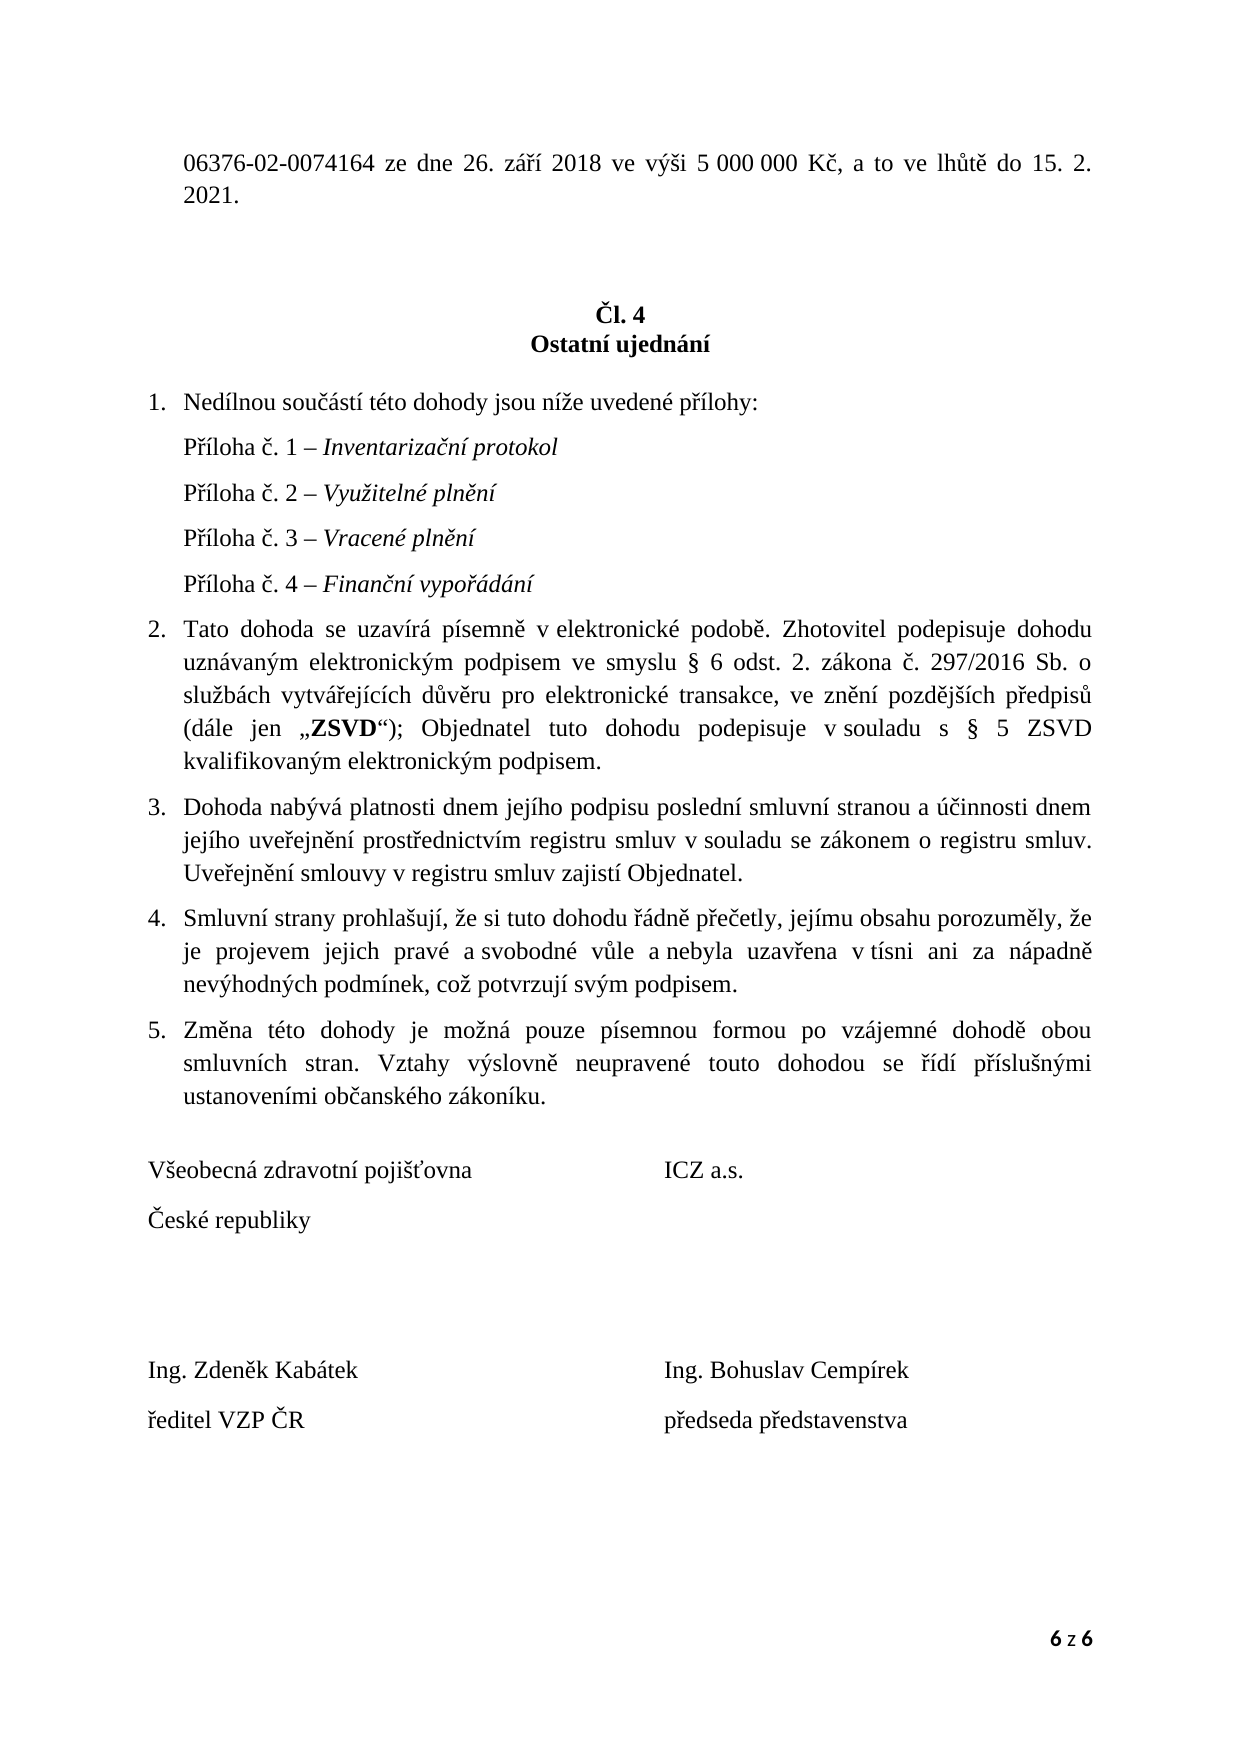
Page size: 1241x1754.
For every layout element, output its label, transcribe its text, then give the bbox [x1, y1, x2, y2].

text České republiky [148, 1205, 1093, 1234]
list Smluvní strany prohlašují, že si tuto dohodu řádně přečetly, jejímu obsahu porozuměly, že je projevem jejich pravé a svobodné vůle a nebyla uzavřena v tísni ani za nápadně nevýhodných podmínek, což potvrzují svým podpisem. [148, 903, 1093, 998]
text Ostatní ujednání [148, 329, 1093, 358]
text Všeobecná zdravotní pojišťovna ICZ a.s. [148, 1155, 1093, 1184]
text Příloha č. 4 – Finanční vypořádání [183, 569, 1093, 597]
text Čl. 4 [148, 300, 1093, 329]
text Příloha č. 2 – Využitelné plnění [183, 478, 1093, 506]
list Změna této dohody je možná pouze písemnou formou po vzájemné dohodě obou smluvních stran. Vztahy výslovně neupravené touto dohodou se řídí příslušnými ustanoveními občanského zákoníku. [148, 1015, 1093, 1110]
text Ing. Zdeněk Kabátek Ing. Bohuslav Cempírek [148, 1355, 1093, 1384]
list Dohoda nabývá platnosti dnem jejího podpisu poslední smluvní stranou a účinnosti dnem jejího uveřejnění prostřednictvím registru smluv v souladu se zákonem o registru smluv. Uveřejnění smlouvy v registru smluv zajistí Objednatel. [148, 792, 1093, 887]
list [148, 148, 1093, 209]
list Nedílnou součástí této dohody jsou níže uvedené přílohy: [148, 387, 1093, 415]
text Příloha č. 1 – Inventarizační protokol [183, 432, 1093, 461]
text ředitel VZP ČR předseda představenstva [148, 1405, 1093, 1434]
text Příloha č. 3 – Vracené plnění [183, 523, 1093, 552]
list Tato dohoda se uzavírá písemně v elektronické podobě. Zhotovitel podepisuje dohodu uznávaným elektronickým podpisem ve smyslu § 6 odst. 2. zákona č. 297/2016 Sb. o službách vytvářejících důvěru pro elektronické transakce, ve znění pozdějších předpisů (dále jen „ZSVD“); Objednatel tuto dohodu podepisuje v souladu s § 5 ZSVD kvalifikovaným elektronickým podpisem. [148, 614, 1093, 775]
